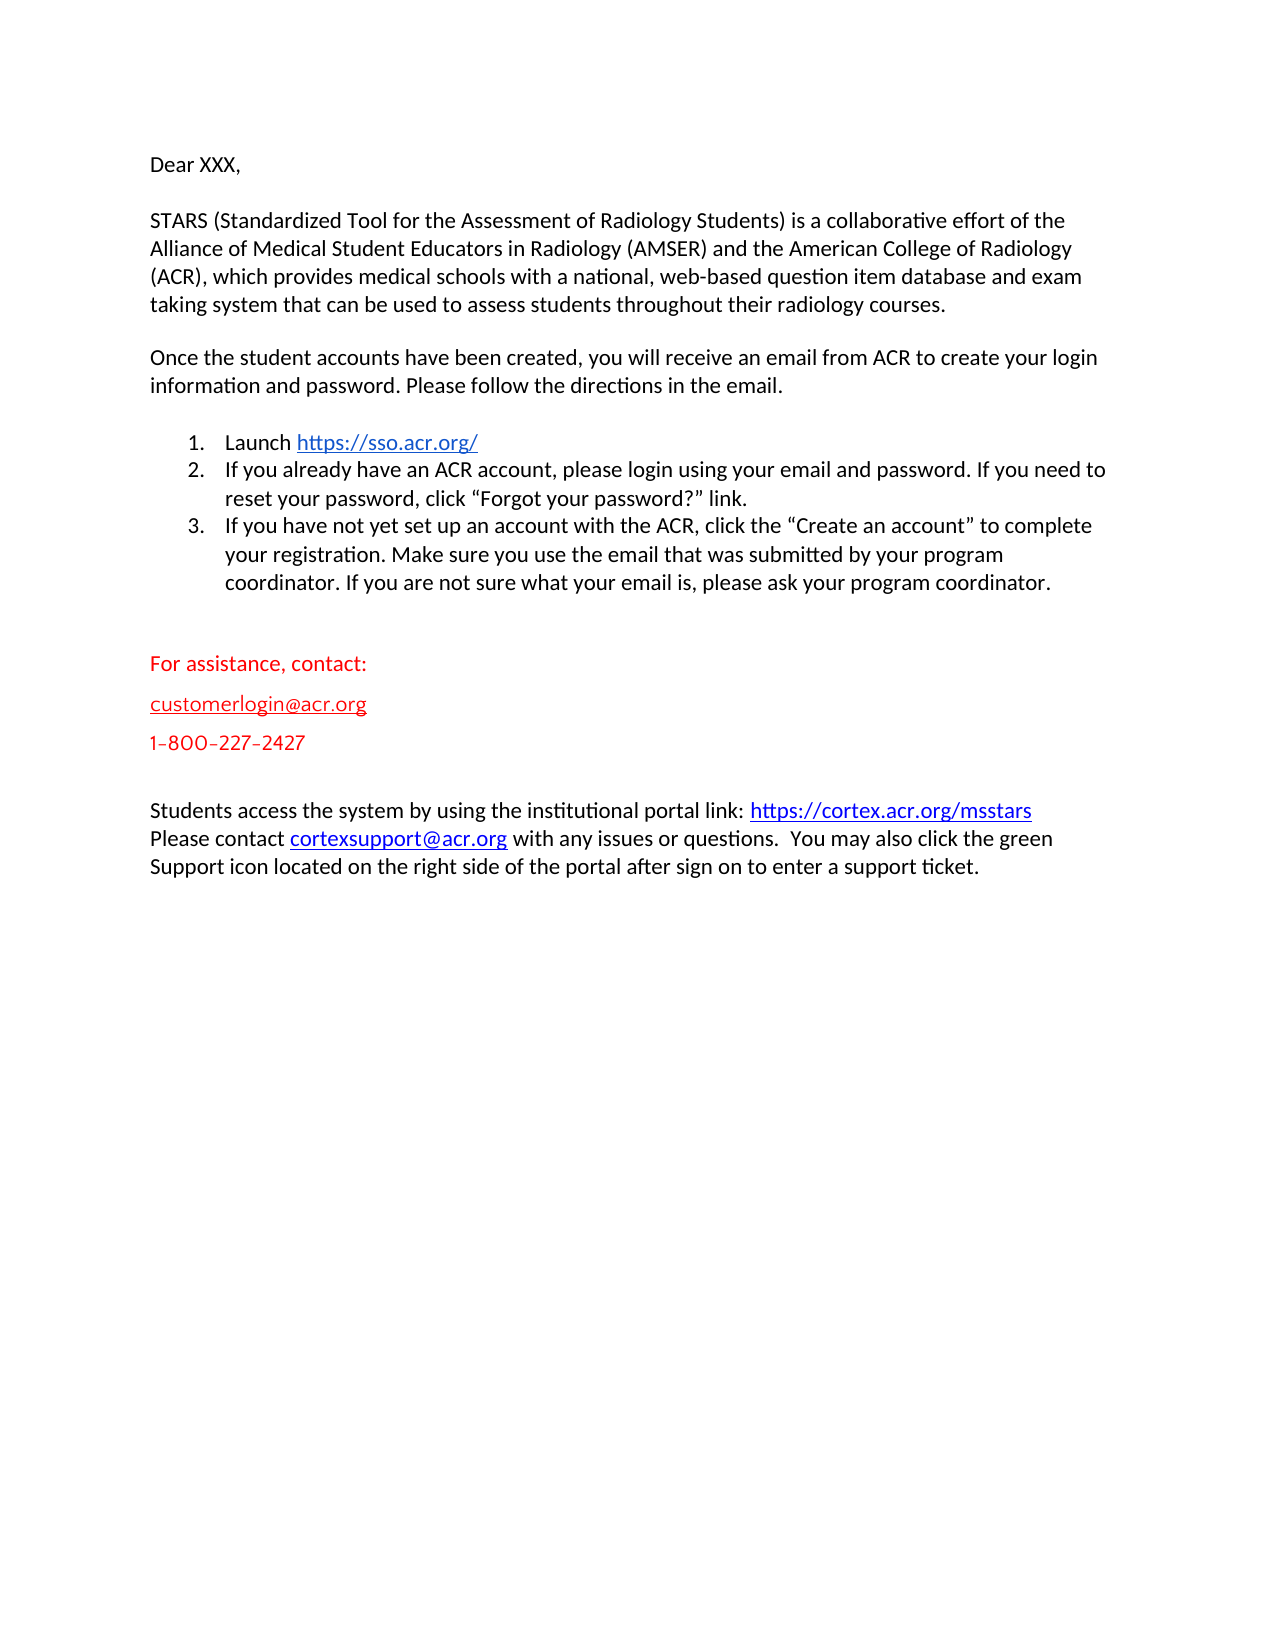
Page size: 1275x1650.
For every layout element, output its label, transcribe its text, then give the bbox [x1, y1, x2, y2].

text Please contact cortexsupport@acr.org with any issues or questions. You may also click the green Support icon located on the right side of the portal after sign on to enter a support ticket. [150, 824, 1125, 881]
text Students access the system by using the institutional portal link: https://cortex.acr.org/msstars [150, 796, 1125, 824]
text Dear XXX, [150, 150, 1125, 178]
list Launch https://sso.acr.org/ [187, 428, 1125, 456]
text Once the student accounts have been created, you will receive an email from ACR to create your login information and password. Please follow the directions in the email. [150, 343, 1125, 399]
list If you have not yet set up an account with the ACR, click the “Create an account” to complete your registration. Make sure you use the email that was submitted by your program coordinator. If you are not sure what your email is, please ask your program coordinator. [187, 512, 1125, 596]
list If you already have an ACR account, please login using your email and password. If you need to reset your password, click “Forgot your password?” link. [187, 456, 1125, 512]
text 1-800-227-2427 [150, 732, 1125, 757]
text For assistance, contact: [150, 649, 1125, 677]
text customerlogin@acr.org [150, 692, 1125, 717]
text STARS (Standardized Tool for the Assessment of Radiology Students) is a collaborative effort of the Alliance of Medical Student Educators in Radiology (AMSER) and the American College of Radiology (ACR), which provides medical schools with a national, web-based question item database and exam taking system that can be used to assess students throughout their radiology courses. [150, 206, 1125, 318]
